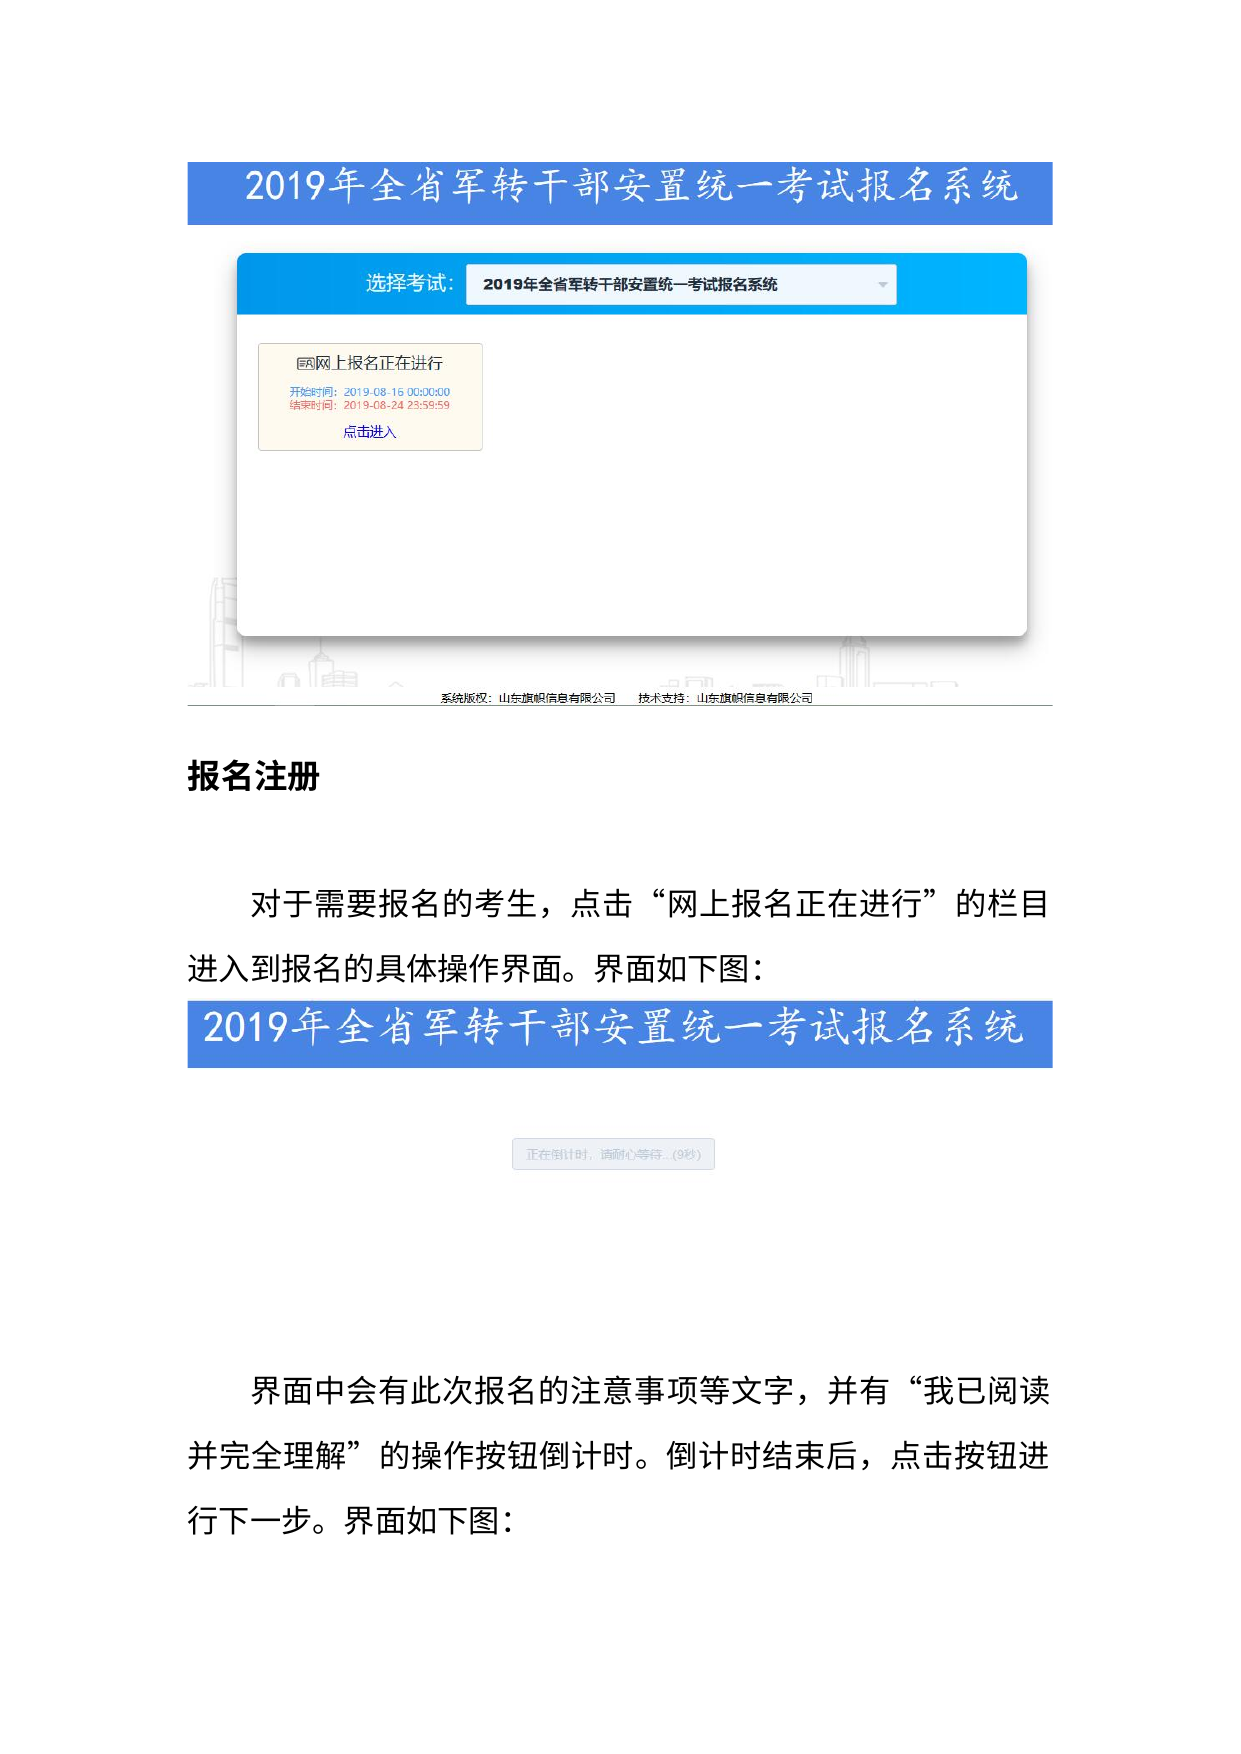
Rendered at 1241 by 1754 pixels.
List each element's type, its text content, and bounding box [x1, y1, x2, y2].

picture [187, 998, 1053, 1337]
text 对于需要报名的考生，点击“网上报名正在进行”的栏目，进入到报名的具体操作界面。界面如下图： [187, 869, 1053, 998]
picture [187, 162, 1053, 706]
text 界面中会有此次报名的注意事项等文字，并有“我已阅读并完全理解”的操作按钮倒计时。倒计时结束后，点击按钮进行下一步。界面如下图： [187, 1356, 1053, 1551]
subtitle 报名注册 [187, 742, 1053, 807]
